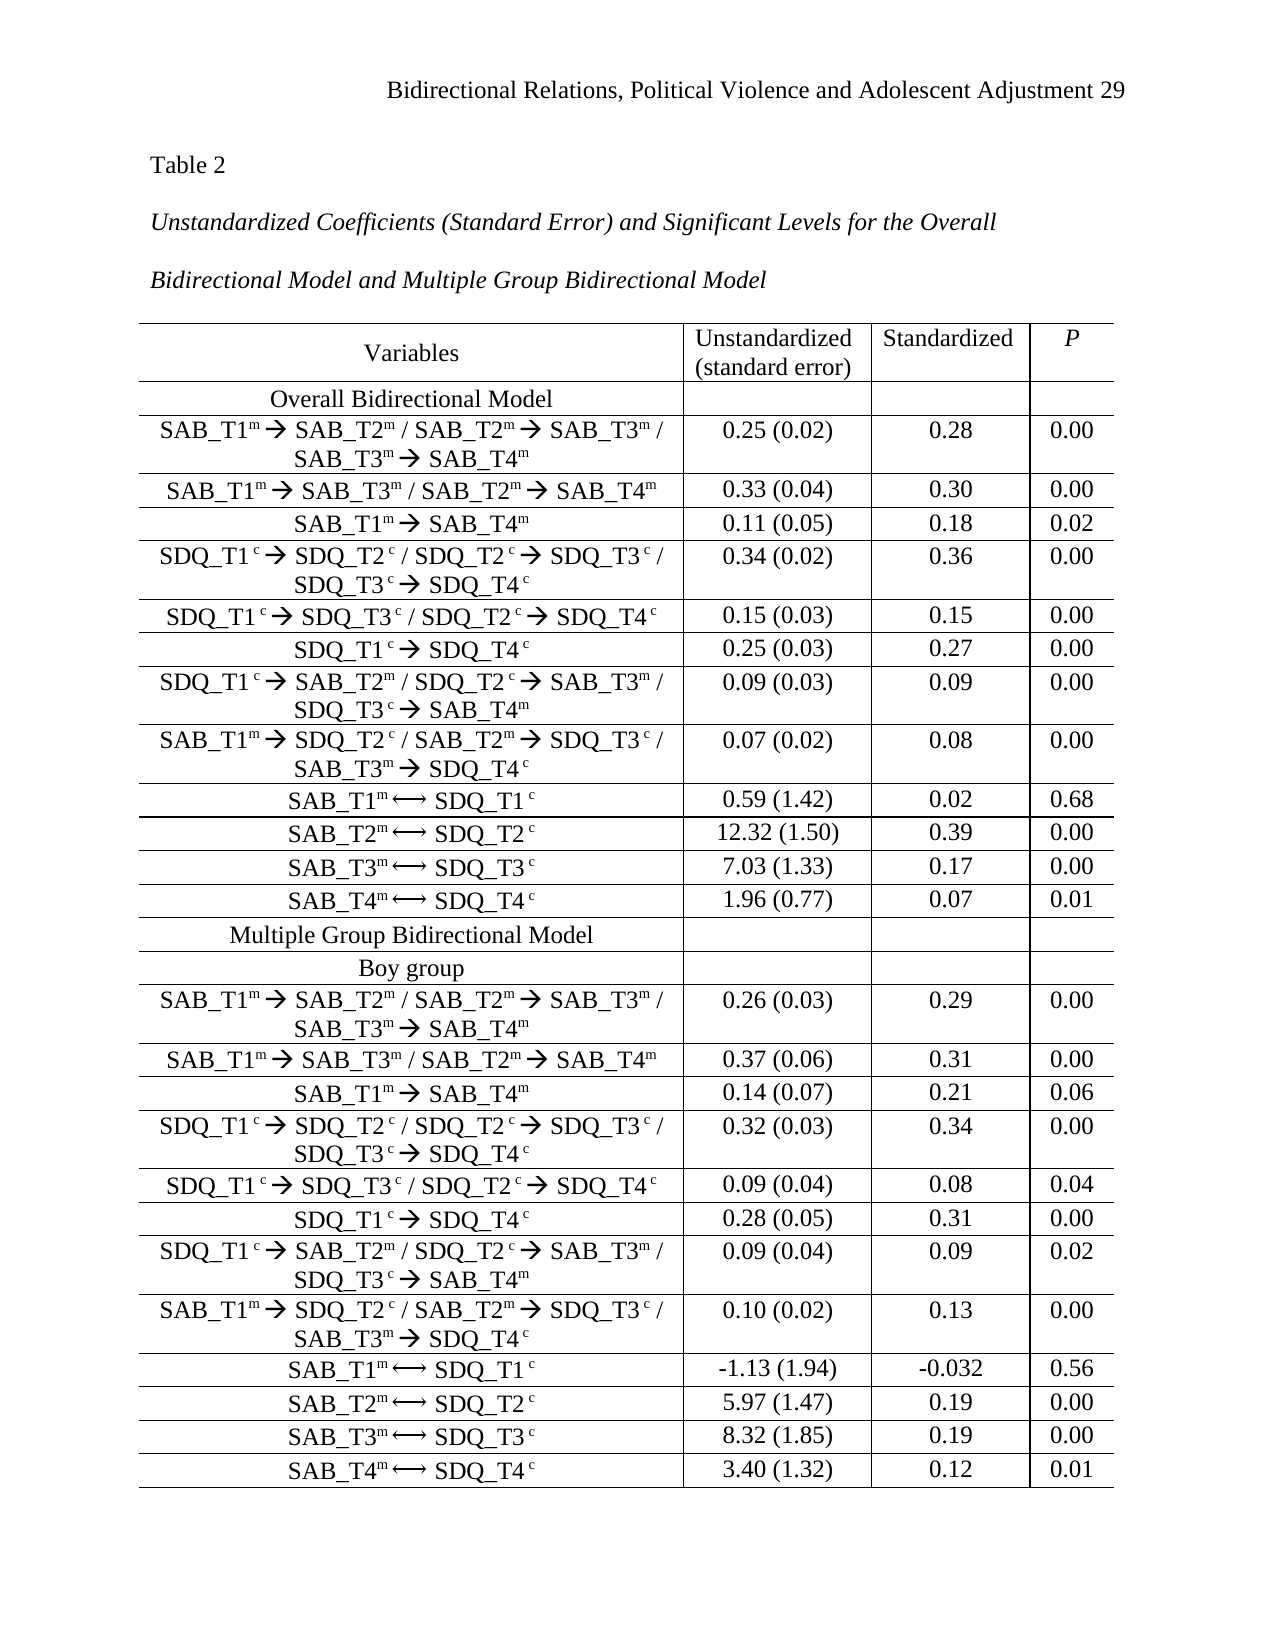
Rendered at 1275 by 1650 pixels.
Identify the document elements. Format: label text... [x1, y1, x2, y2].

table_cell 1.96 (0.77) [684, 885, 871, 917]
table_cell 0.33 (0.04) [684, 474, 871, 507]
table_cell 0.07 [872, 885, 1029, 917]
table_cell 0.01 [1031, 1454, 1114, 1487]
table_cell 0.34 (0.02) [684, 541, 871, 599]
table_cell 0.00 [1031, 1421, 1114, 1453]
table_cell 0.25 (0.02) [684, 416, 871, 473]
table_cell 0.21 [872, 1077, 1029, 1110]
table_cell 0.00 [1031, 474, 1114, 507]
table_cell 0.28 [872, 416, 1029, 473]
table_cell 0.01 [1031, 885, 1114, 917]
table_cell 0.56 [1031, 1354, 1114, 1386]
table_cell 0.09 [872, 667, 1029, 724]
table_cell 0.00 [1031, 667, 1114, 724]
table_cell Boy group [139, 952, 683, 984]
table_header Standardized [872, 324, 1029, 381]
table_cell 0.00 [1031, 416, 1114, 473]
table_cell SDQ_T1 c SDQ_T4 c [139, 633, 683, 666]
table_cell SAB_T1m SDQ_T1 c [139, 1354, 683, 1386]
table_cell 0.15 (0.03) [684, 600, 871, 632]
table_cell 0.59 (1.42) [684, 784, 871, 816]
table_cell SDQ_T1 c SDQ_T2 c / SDQ_T2 c SDQ_T3 c / SDQ_T3 c SDQ_T4 c [139, 1111, 683, 1168]
table_cell 0.00 [1031, 818, 1114, 850]
table_cell 0.36 [872, 541, 1029, 599]
table_cell 0.00 [1031, 851, 1114, 883]
table_cell SAB_T1m SAB_T3m / SAB_T2m SAB_T4m [139, 1044, 683, 1076]
table_cell [1031, 952, 1114, 984]
table_cell [1031, 918, 1114, 951]
table_cell 0.12 [872, 1454, 1029, 1487]
table_cell 0.09 (0.03) [684, 667, 871, 724]
table_cell -0.032 [872, 1354, 1029, 1386]
table_cell SDQ_T1 c SDQ_T4 c [139, 1203, 683, 1235]
table_cell 0.19 [872, 1421, 1029, 1453]
table_cell 0.11 (0.05) [684, 508, 871, 540]
table_cell 0.09 (0.04) [684, 1236, 871, 1294]
table_cell 0.00 [1031, 1387, 1114, 1419]
table_cell 0.18 [872, 508, 1029, 540]
table_cell 0.02 [1031, 1236, 1114, 1294]
table_cell 0.31 [872, 1044, 1029, 1076]
table_cell 0.00 [1031, 1111, 1114, 1168]
table_cell 0.25 (0.03) [684, 633, 871, 666]
table_cell SAB_T1m SAB_T2m / SAB_T2m SAB_T3m / SAB_T3m SAB_T4m [139, 985, 683, 1043]
table_cell 0.34 [872, 1111, 1029, 1168]
table_cell SAB_T1m SAB_T4m [139, 508, 683, 540]
table_cell 0.04 [1031, 1169, 1114, 1202]
table_cell 0.09 (0.04) [684, 1169, 871, 1202]
table_cell 0.07 (0.02) [684, 725, 871, 783]
table_cell SAB_T1m SAB_T3m / SAB_T2m SAB_T4m [139, 474, 683, 507]
table_cell SDQ_T1 c SAB_T2m / SDQ_T2 c SAB_T3m / SDQ_T3 c SAB_T4m [139, 1236, 683, 1294]
table_cell SDQ_T1 c SAB_T2m / SDQ_T2 c SAB_T3m / SDQ_T3 c SAB_T4m [139, 667, 683, 724]
table_cell 0.28 (0.05) [684, 1203, 871, 1235]
table_cell SDQ_T1 c SDQ_T2 c / SDQ_T2 c SDQ_T3 c / SDQ_T3 c SDQ_T4 c [139, 541, 683, 599]
table_cell SAB_T1m SDQ_T2 c / SAB_T2m SDQ_T3 c / SAB_T3m SDQ_T4 c [139, 1295, 683, 1352]
table_cell SAB_T1m SAB_T4m [139, 1077, 683, 1110]
table_cell SAB_T1m SAB_T2m / SAB_T2m SAB_T3m / SAB_T3m SAB_T4m [139, 416, 683, 473]
table_cell 0.00 [1031, 541, 1114, 599]
text Unstandardized Coefficients (Standard Error) and Significant Levels for the Overall Bidirectional Model and Multiple Group Bidirectional Model [150, 207, 1125, 294]
table_cell 0.06 [1031, 1077, 1114, 1110]
table_header Variables [139, 324, 683, 381]
table_cell SAB_T3m SDQ_T3 c [139, 851, 683, 883]
table_cell 0.19 [872, 1387, 1029, 1419]
table_cell 12.32 (1.50) [684, 818, 871, 850]
table_cell SAB_T1m SDQ_T1 c [139, 784, 683, 816]
text Table 2 [150, 150, 1125, 179]
table_cell SDQ_T1 c SDQ_T3 c / SDQ_T2 c SDQ_T4 c [139, 1169, 683, 1202]
table_cell 0.08 [872, 725, 1029, 783]
table_cell 0.00 [1031, 1295, 1114, 1352]
table_cell SAB_T2m SDQ_T2 c [139, 1387, 683, 1419]
table_cell 0.02 [872, 784, 1029, 816]
table_cell 0.00 [1031, 633, 1114, 666]
table_cell SAB_T4m SDQ_T4 c [139, 885, 683, 917]
table_cell 0.14 (0.07) [684, 1077, 871, 1110]
table_cell [872, 918, 1029, 951]
table_cell [684, 952, 871, 984]
table_cell -1.13 (1.94) [684, 1354, 871, 1386]
table_cell 0.68 [1031, 784, 1114, 816]
table_cell SAB_T2m SDQ_T2 c [139, 818, 683, 850]
table_cell 0.32 (0.03) [684, 1111, 871, 1168]
table_cell 0.15 [872, 600, 1029, 632]
table_cell 0.00 [1031, 985, 1114, 1043]
table_cell SAB_T1m SDQ_T2 c / SAB_T2m SDQ_T3 c / SAB_T3m SDQ_T4 c [139, 725, 683, 783]
table_cell 0.00 [1031, 600, 1114, 632]
table_cell 0.17 [872, 851, 1029, 883]
table_header Unstandardized (standard error) [684, 324, 871, 381]
table_cell [684, 918, 871, 951]
table_cell Multiple Group Bidirectional Model [139, 918, 683, 951]
table_cell 3.40 (1.32) [684, 1454, 871, 1487]
table_cell 0.26 (0.03) [684, 985, 871, 1043]
table_cell 5.97 (1.47) [684, 1387, 871, 1419]
table_cell [872, 952, 1029, 984]
table_cell 7.03 (1.33) [684, 851, 871, 883]
table_cell 0.00 [1031, 1203, 1114, 1235]
table_cell [684, 382, 871, 414]
table_cell 0.37 (0.06) [684, 1044, 871, 1076]
table_cell 0.13 [872, 1295, 1029, 1352]
table_cell 0.00 [1031, 1044, 1114, 1076]
table_header P [1031, 324, 1114, 381]
table_cell SAB_T3m SDQ_T3 c [139, 1421, 683, 1453]
table_cell 0.29 [872, 985, 1029, 1043]
table_cell [1031, 382, 1114, 414]
table_cell 0.10 (0.02) [684, 1295, 871, 1352]
table_cell 8.32 (1.85) [684, 1421, 871, 1453]
table_cell 0.31 [872, 1203, 1029, 1235]
table_cell 0.08 [872, 1169, 1029, 1202]
table_cell 0.27 [872, 633, 1029, 666]
table_cell SDQ_T1 c SDQ_T3 c / SDQ_T2 c SDQ_T4 c [139, 600, 683, 632]
table_cell SAB_T4m SDQ_T4 c [139, 1454, 683, 1487]
table_cell 0.30 [872, 474, 1029, 507]
table_cell 0.39 [872, 818, 1029, 850]
table_cell 0.00 [1031, 725, 1114, 783]
table_cell Overall Bidirectional Model [139, 382, 683, 414]
table_cell 0.09 [872, 1236, 1029, 1294]
table_cell 0.02 [1031, 508, 1114, 540]
table_cell [872, 382, 1029, 414]
